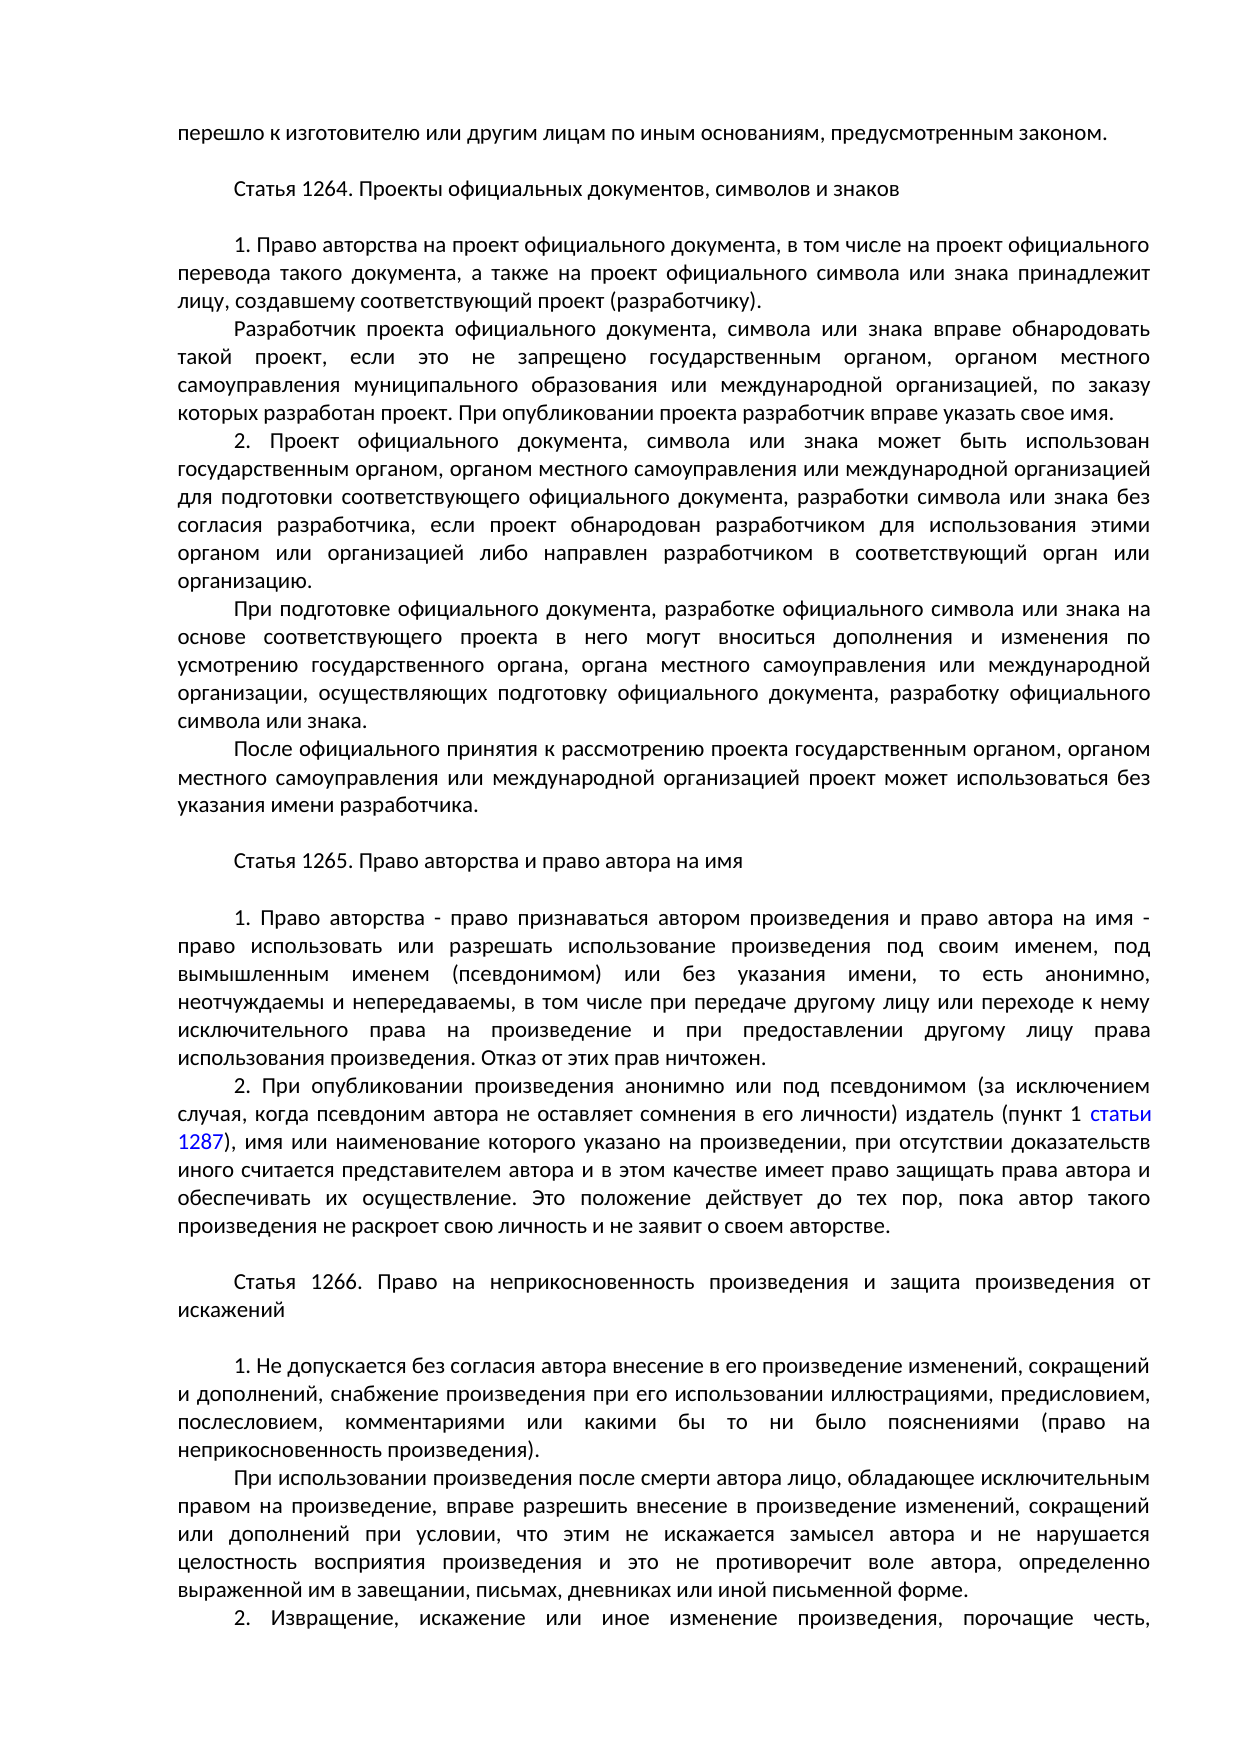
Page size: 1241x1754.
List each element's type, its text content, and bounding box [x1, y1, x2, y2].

text Статья 1266. Право на неприкосновенность произведения и защита произведения от искажений [177, 1267, 1152, 1323]
text 1. Не допускается без согласия автора внесение в его произведение изменений, сокращений и дополнений, снабжение произведения при его использовании иллюстрациями, предисловием, послесловием, комментариями или какими бы то ни было пояснениями (право на неприкосновенность произведения). [177, 1351, 1152, 1463]
text После официального принятия к рассмотрению проекта государственным органом, органом местного самоуправления или международной организацией проект может использоваться без указания имени разработчика. [177, 734, 1152, 819]
text Разработчик проекта официального документа, символа или знака вправе обнародовать такой проект, если это не запрещено государственным органом, органом местного самоуправления муниципального образования или международной организацией, по заказу которых разработан проект. При опубликовании проекта разработчик вправе указать свое имя. [177, 314, 1152, 426]
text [177, 1603, 1152, 1631]
text При подготовке официального документа, разработке официального символа или знака на основе соответствующего проекта в него могут вноситься дополнения и изменения по усмотрению государственного органа, органа местного самоуправления или международной организации, осуществляющих подготовку официального документа, разработку официального символа или знака. [177, 594, 1152, 734]
text 2. При опубликовании произведения анонимно или под псевдонимом (за исключением случая, когда псевдоним автора не оставляет сомнения в его личности) издатель (пункт 1 статьи 1287), имя или наименование которого указано на произведении, при отсутствии доказательств иного считается представителем автора и в этом качестве имеет право защищать права автора и обеспечивать их осуществление. Это положение действует до тех пор, пока автор такого произведения не раскроет свою личность и не заявит о своем авторстве. [177, 1071, 1152, 1239]
text Статья 1264. Проекты официальных документов, символов и знаков [177, 174, 1152, 202]
text 1. Право авторства - право признаваться автором произведения и право автора на имя - право использовать или разрешать использование произведения под своим именем, под вымышленным именем (псевдонимом) или без указания имени, то есть анонимно, неотчуждаемы и непередаваемы, в том числе при передаче другому лицу или переходе к нему исключительного права на произведение и при предоставлении другому лицу права использования произведения. Отказ от этих прав ничтожен. [177, 903, 1152, 1071]
text 2. Проект официального документа, символа или знака может быть использован государственным органом, органом местного самоуправления или международной организацией для подготовки соответствующего официального документа, разработки символа или знака без согласия разработчика, если проект обнародован разработчиком для использования этими органом или организацией либо направлен разработчиком в соответствующий орган или организацию. [177, 426, 1152, 594]
text Статья 1265. Право авторства и право автора на имя [177, 847, 1152, 875]
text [177, 118, 1152, 146]
text При использовании произведения после смерти автора лицо, обладающее исключительным правом на произведение, вправе разрешить внесение в произведение изменений, сокращений или дополнений при условии, что этим не искажается замысел автора и не нарушается целостность восприятия произведения и это не противоречит воле автора, определенно выраженной им в завещании, письмах, дневниках или иной письменной форме. [177, 1463, 1152, 1603]
text 1. Право авторства на проект официального документа, в том числе на проект официального перевода такого документа, а также на проект официального символа или знака принадлежит лицу, создавшему соответствующий проект (разработчику). [177, 230, 1152, 314]
